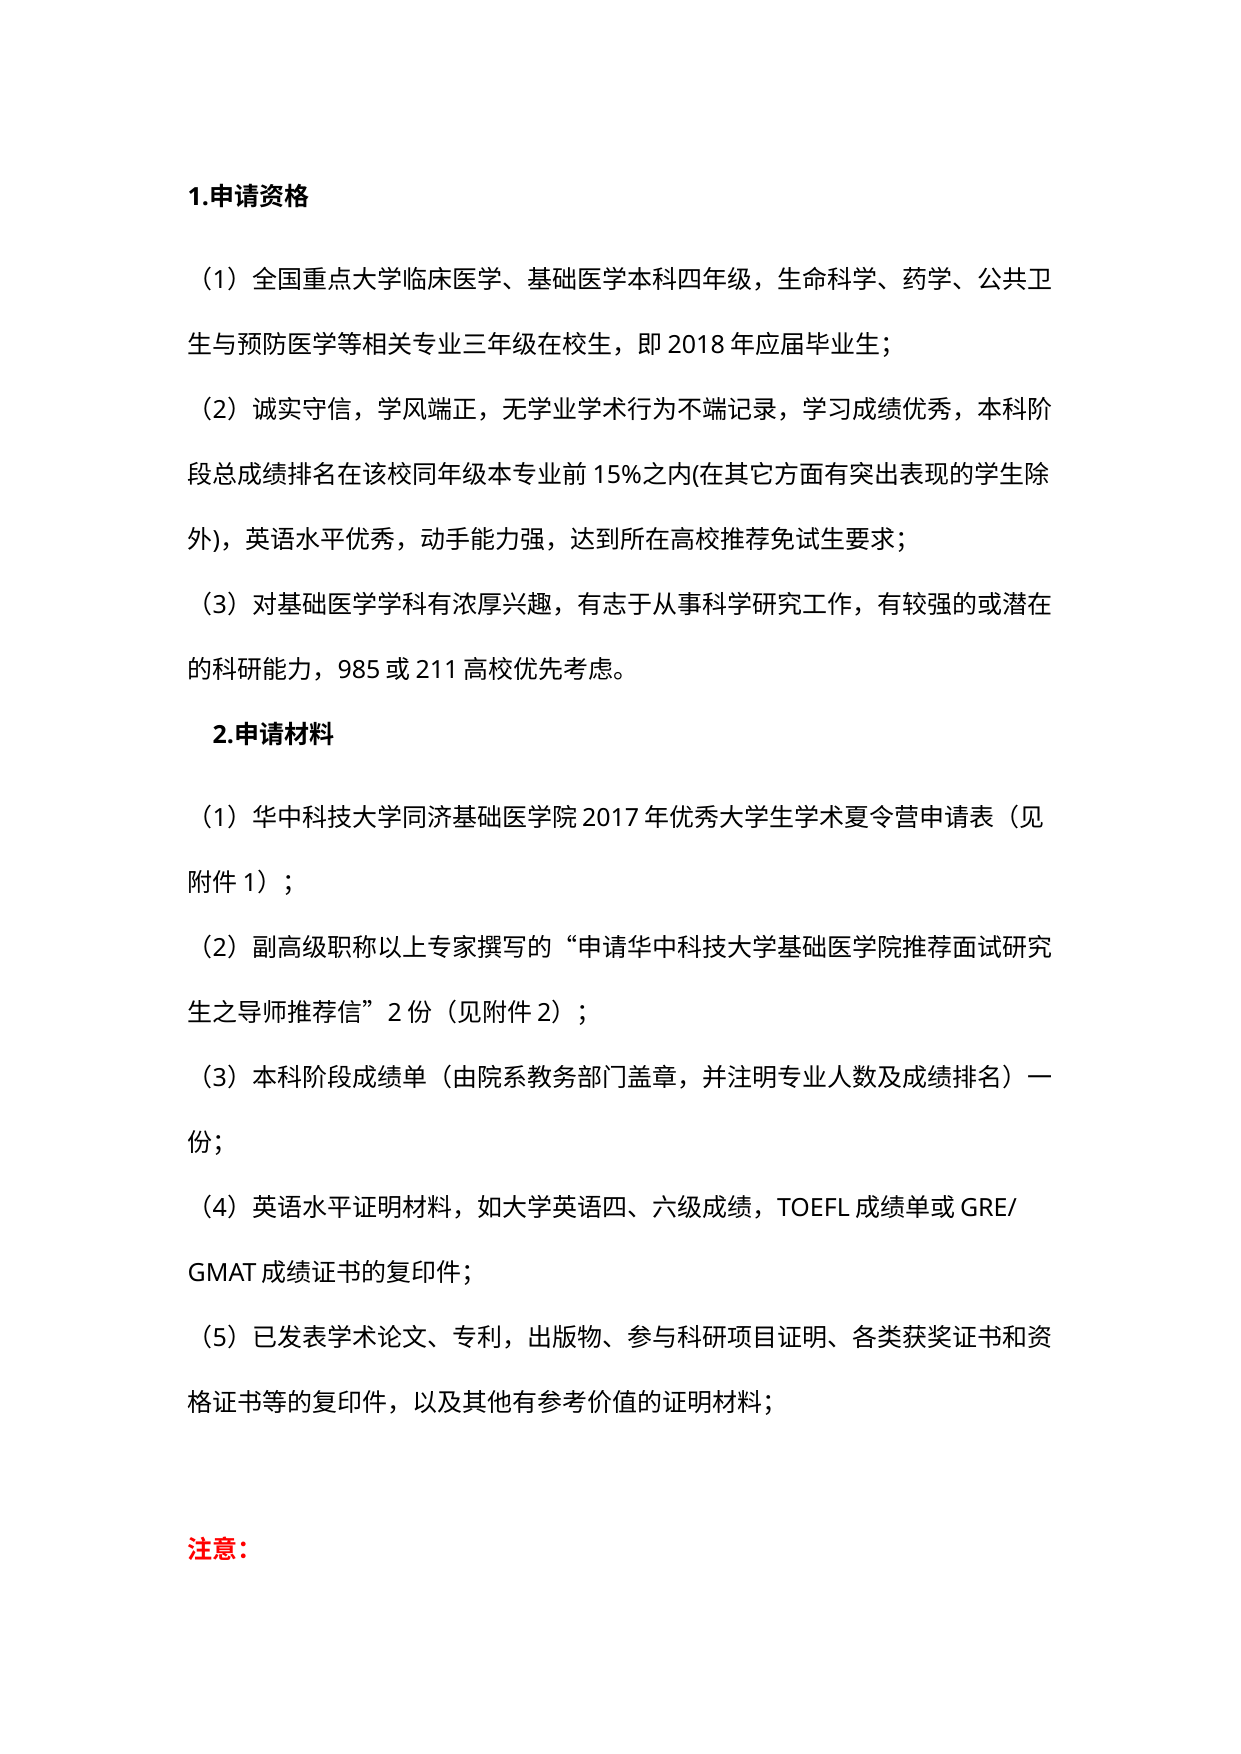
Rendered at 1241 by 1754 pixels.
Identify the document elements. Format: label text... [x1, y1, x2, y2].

text （3）本科阶段成绩单（由院系教务部门盖章，并注明专业人数及成绩排名）一份； [187, 1043, 1053, 1173]
text 注意： [187, 1515, 1053, 1580]
text 2.申请材料 [187, 700, 1053, 765]
text 1.申请资格 [187, 162, 1053, 227]
text （3）对基础医学学科有浓厚兴趣，有志于从事科学研究工作，有较强的或潜在的科研能力，985或211高校优先考虑。 [187, 570, 1053, 700]
text （1）华中科技大学同济基础医学院2017年优秀大学生学术夏令营申请表（见附件1）； [187, 783, 1053, 913]
text （2）诚实守信，学风端正，无学业学术行为不端记录，学习成绩优秀，本科阶段总成绩排名在该校同年级本专业前15%之内(在其它方面有突出表现的学生除外)，英语水平优秀，动手能力强，达到所在高校推荐免试生要求； [187, 375, 1053, 570]
text （2）副高级职称以上专家撰写的“申请华中科技大学基础医学院推荐面试研究生之导师推荐信”2份（见附件2）； [187, 913, 1053, 1043]
text （5）已发表学术论文、专利，出版物、参与科研项目证明、各类获奖证书和资格证书等的复印件，以及其他有参考价值的证明材料； [187, 1303, 1053, 1433]
text （4）英语水平证明材料，如大学英语四、六级成绩，TOEFL成绩单或GRE/GMAT成绩证书的复印件； [187, 1173, 1053, 1303]
text （1）全国重点大学临床医学、基础医学本科四年级，生命科学、药学、公共卫生与预防医学等相关专业三年级在校生，即2018年应届毕业生； [187, 245, 1053, 375]
